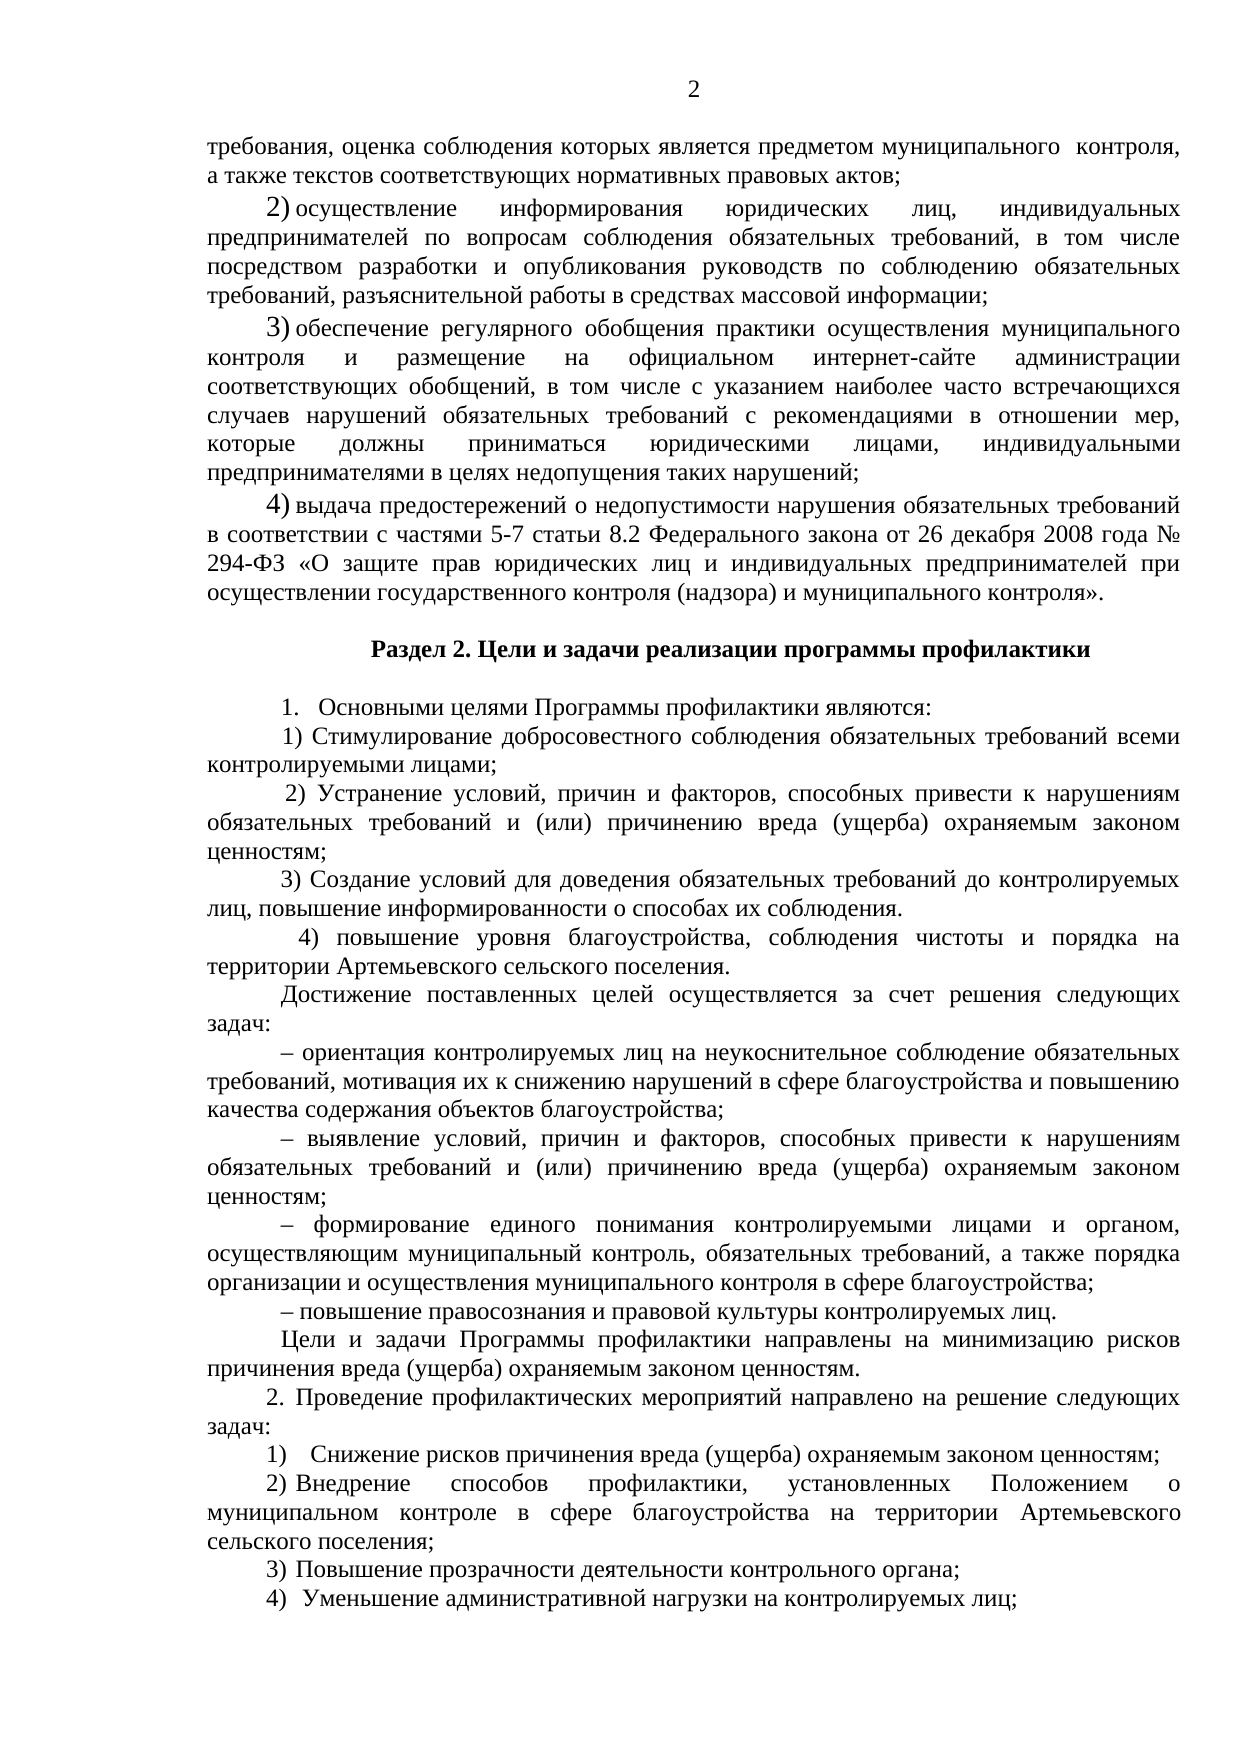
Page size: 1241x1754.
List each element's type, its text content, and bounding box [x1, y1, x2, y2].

text Раздел 2. Цели и задачи реализации программы профилактики [207, 634, 1181, 663]
text Цели и задачи Программы профилактики направлены на минимизацию рисков причинения вреда (ущерба) охраняемым законом ценностям. [207, 1324, 1181, 1382]
list Основными целями Программы профилактики являются: [281, 692, 1181, 721]
text – формирование единого понимания контролируемыми лицами и органом, осуществляющим муниципальный контроль, обязательных требований, а также порядка организации и осуществления муниципального контроля в сфере благоустройства; [207, 1209, 1181, 1296]
text – повышение правосознания и правовой культуры контролируемых лиц. [207, 1296, 1181, 1324]
list обеспечение регулярного обобщения практики осуществления муниципального контроля и размещение на официальном интернет-сайте администрации соответствующих обобщений, в том числе с указанием наиболее часто встречающихся случаев нарушений обязательных требований с рекомендациями в отношении мер, которые должны приниматься юридическими лицами, индивидуальными предпринимателями в целях недопущения таких нарушений; [207, 309, 1181, 486]
text 2) Устранение условий, причин и факторов, способных привести к нарушениям обязательных требований и (или) причинению вреда (ущерба) охраняемым законом ценностям; [207, 778, 1181, 864]
list осуществление информирования юридических лиц, индивидуальных предпринимателей по вопросам соблюдения обязательных требований, в том числе посредством разработки и опубликования руководств по соблюдению обязательных требований, разъяснительной работы в средствах массовой информации; [207, 189, 1181, 309]
list Уменьшение административной нагрузки на контролируемых лиц; [207, 1583, 1181, 1612]
text 1) Стимулирование добросовестного соблюдения обязательных требований всеми контролируемыми лицами; [207, 721, 1181, 778]
text – ориентация контролируемых лиц на неукоснительное соблюдение обязательных требований, мотивация их к снижению нарушений в сфере благоустройства и повышению качества содержания объектов благоустройства; [207, 1037, 1181, 1123]
text 4) повышение уровня благоустройства, соблюдения чистоты и порядка на территории Артемьевского сельского поселения. [207, 922, 1181, 979]
text Достижение поставленных целей осуществляется за счет решения следующих задач: [207, 979, 1181, 1037]
text – выявление условий, причин и факторов, способных привести к нарушениям обязательных требований и (или) причинению вреда (ущерба) охраняемым законом ценностям; [207, 1123, 1181, 1209]
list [207, 131, 1181, 189]
list Снижение рисков причинения вреда (ущерба) охраняемым законом ценностям; [266, 1439, 1181, 1468]
list Повышение прозрачности деятельности контрольного органа; [207, 1554, 1181, 1583]
list выдача предостережений о недопустимости нарушения обязательных требований в соответствии с частями 5-7 статьи 8.2 Федерального закона от 26 декабря 2008 года № 294-ФЗ «О защите прав юридических лиц и индивидуальных предпринимателей при осуществлении государственного контроля (надзора) и муниципального контроля». [207, 486, 1181, 606]
text 3) Создание условий для доведения обязательных требований до контролируемых лиц, повышение информированности о способах их соблюдения. [207, 864, 1181, 922]
list Проведение профилактических мероприятий направлено на решение следующих задач: [207, 1382, 1181, 1439]
list Внедрение способов профилактики, установленных Положением о муниципальном контроле в сфере благоустройства на территории Артемьевского сельского поселения; [207, 1468, 1181, 1554]
